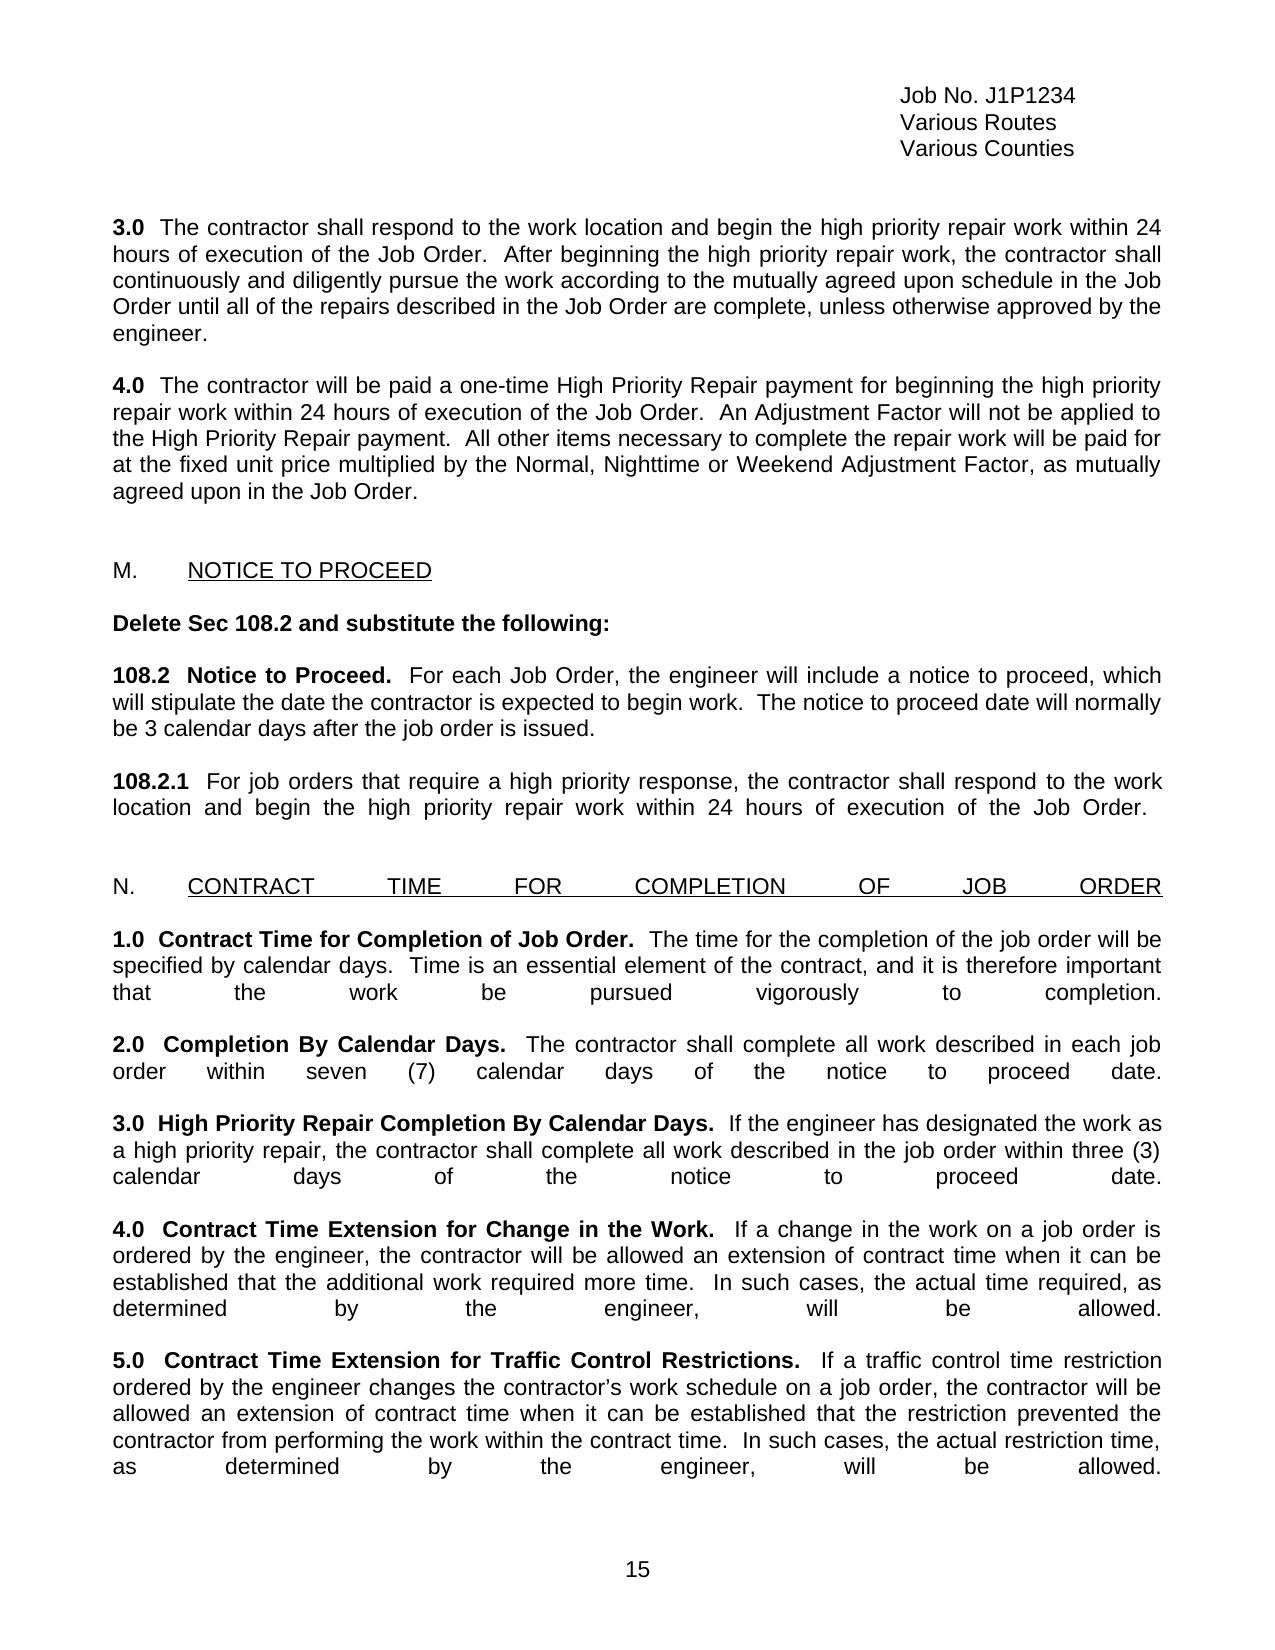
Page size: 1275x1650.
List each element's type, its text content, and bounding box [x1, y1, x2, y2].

text M. NOTICE TO PROCEED [112, 557, 1162, 583]
text 4.0 Contract Time Extension for Change in the Work. If a change in the work on a job order is ordered by the engineer, the contractor will be allowed an extension of contract time when it can be established that the additional work required more time. In such cases, the actual time required, as determined by the engineer, will be allowed. [112, 1216, 1162, 1347]
text 108.2 Notice to Proceed. For each Job Order, the engineer will include a notice to proceed, which will stipulate the date the contractor is expected to begin work. The notice to proceed date will normally be 3 calendar days after the job order is issued. [112, 662, 1162, 741]
text 5.0 Contract Time Extension for Traffic Control Restrictions. If a traffic control time restriction ordered by the engineer changes the contractor’s work schedule on a job order, the contractor will be allowed an extension of contract time when it can be established that the restriction prevented the contractor from performing the work within the contract time. In such cases, the actual restriction time, as determined by the engineer, will be allowed. [112, 1347, 1162, 1506]
text Delete Sec 108.2 and substitute the following: [112, 609, 1162, 636]
text N. CONTRACT TIME FOR COMPLETION OF JOB ORDER 1.0 Contract Time for Completion of Job Order. The time for the completion of the job order will be specified by calendar days. Time is an essential element of the contract, and it is therefore important that the work be pursued vigorously to completion. 2.0 Completion By Calendar Days. The contractor shall complete all work described in each job order within seven (7) calendar days of the notice to proceed date. 3.0 High Priority Repair Completion By Calendar Days. If the engineer has designated the work as a high priority repair, the contractor shall complete all work described in the job order within three (3) calendar days of the notice to proceed date. [112, 873, 1162, 1216]
text 3.0 The contractor shall respond to the work location and begin the high priority repair work within 24 hours of execution of the Job Order. After beginning the high priority repair work, the contractor shall continuously and diligently pursue the work according to the mutually agreed upon schedule in the Job Order until all of the repairs described in the Job Order are complete, unless otherwise approved by the engineer. [112, 214, 1162, 346]
text 108.2.1 For job orders that require a high priority response, the contractor shall respond to the work location and begin the high priority repair work within 24 hours of execution of the Job Order. [112, 768, 1162, 847]
text 4.0 The contractor will be paid a one-time High Priority Repair payment for beginning the high priority repair work within 24 hours of execution of the Job Order. An Adjustment Factor will not be applied to the High Priority Repair payment. All other items necessary to complete the repair work will be paid for at the fixed unit price multiplied by the Normal, Nighttime or Weekend Adjustment Factor, as mutually agreed upon in the Job Order. [112, 372, 1162, 504]
